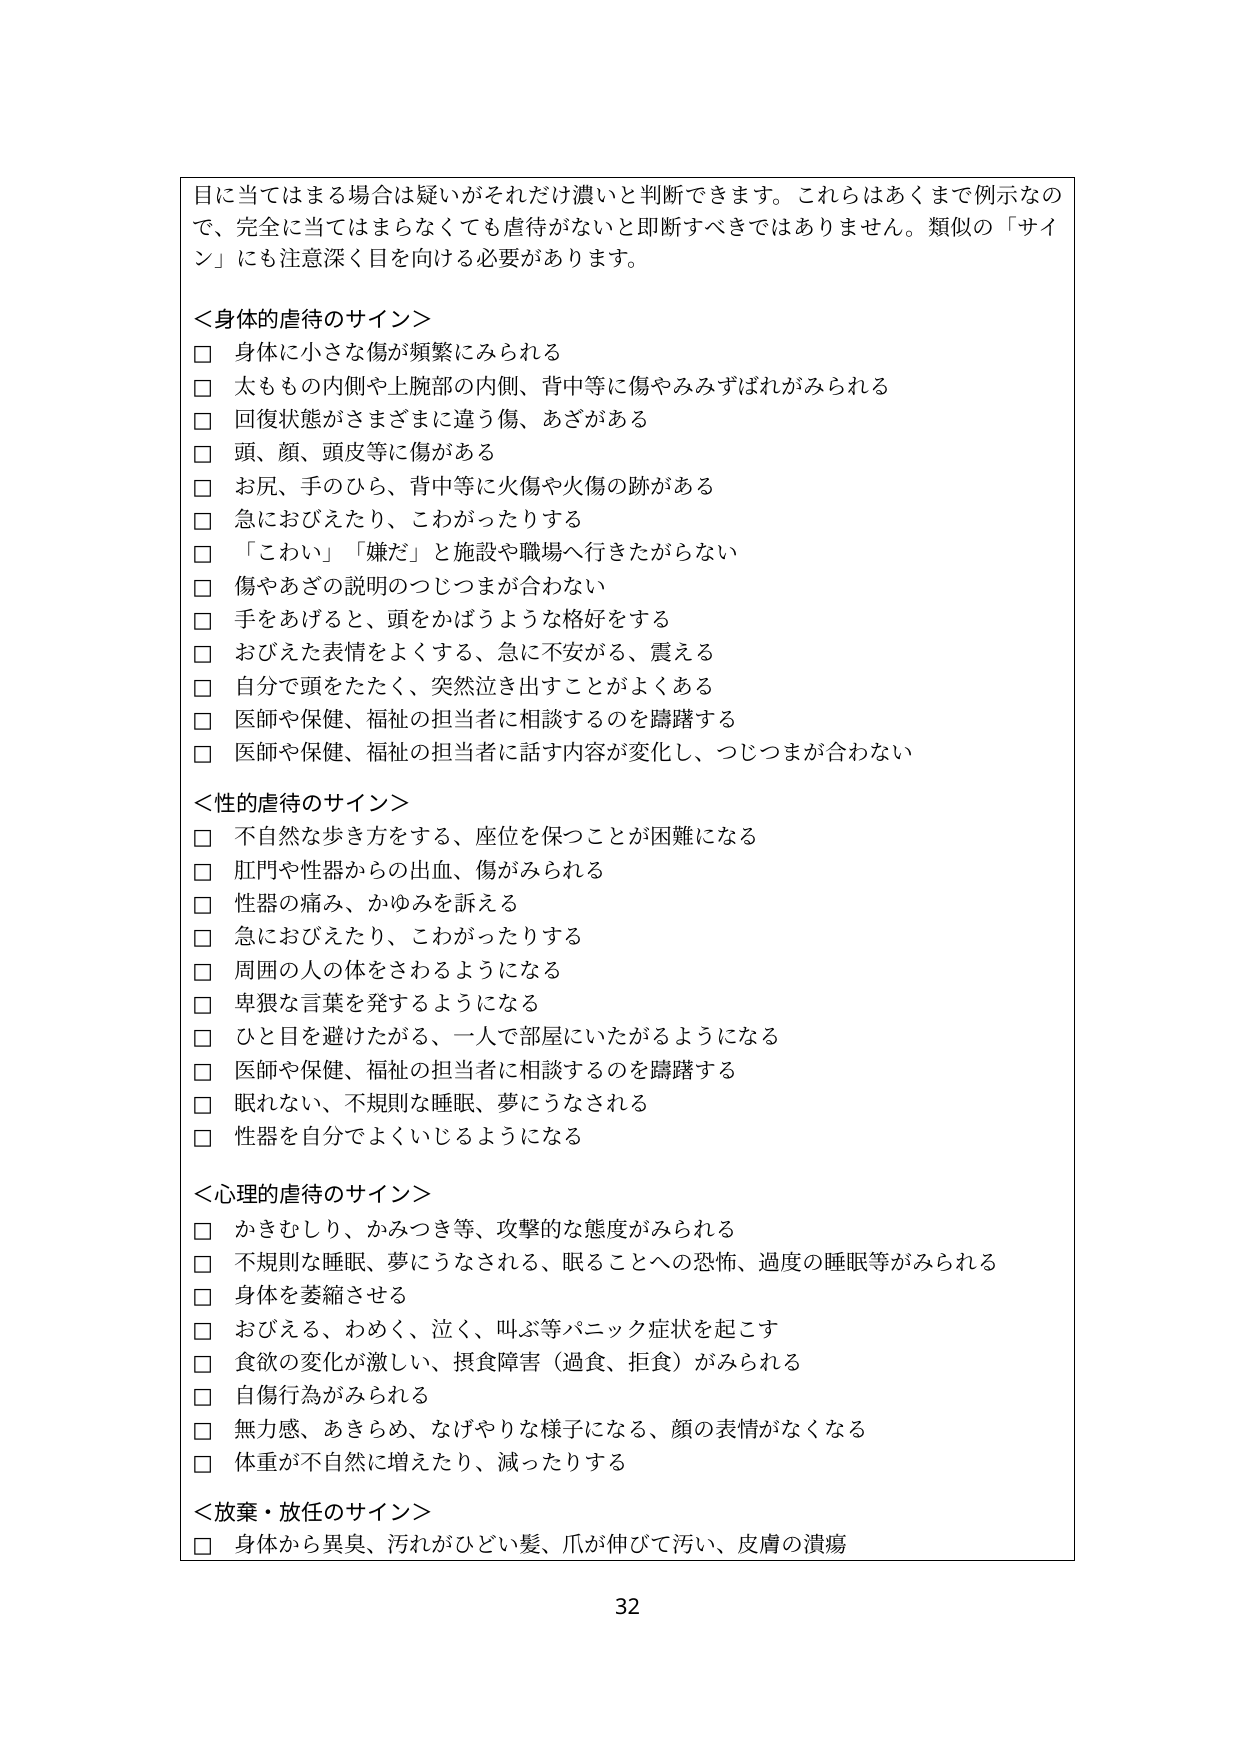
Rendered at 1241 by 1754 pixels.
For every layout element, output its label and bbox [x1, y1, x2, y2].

table_header [181, 178, 1074, 1559]
